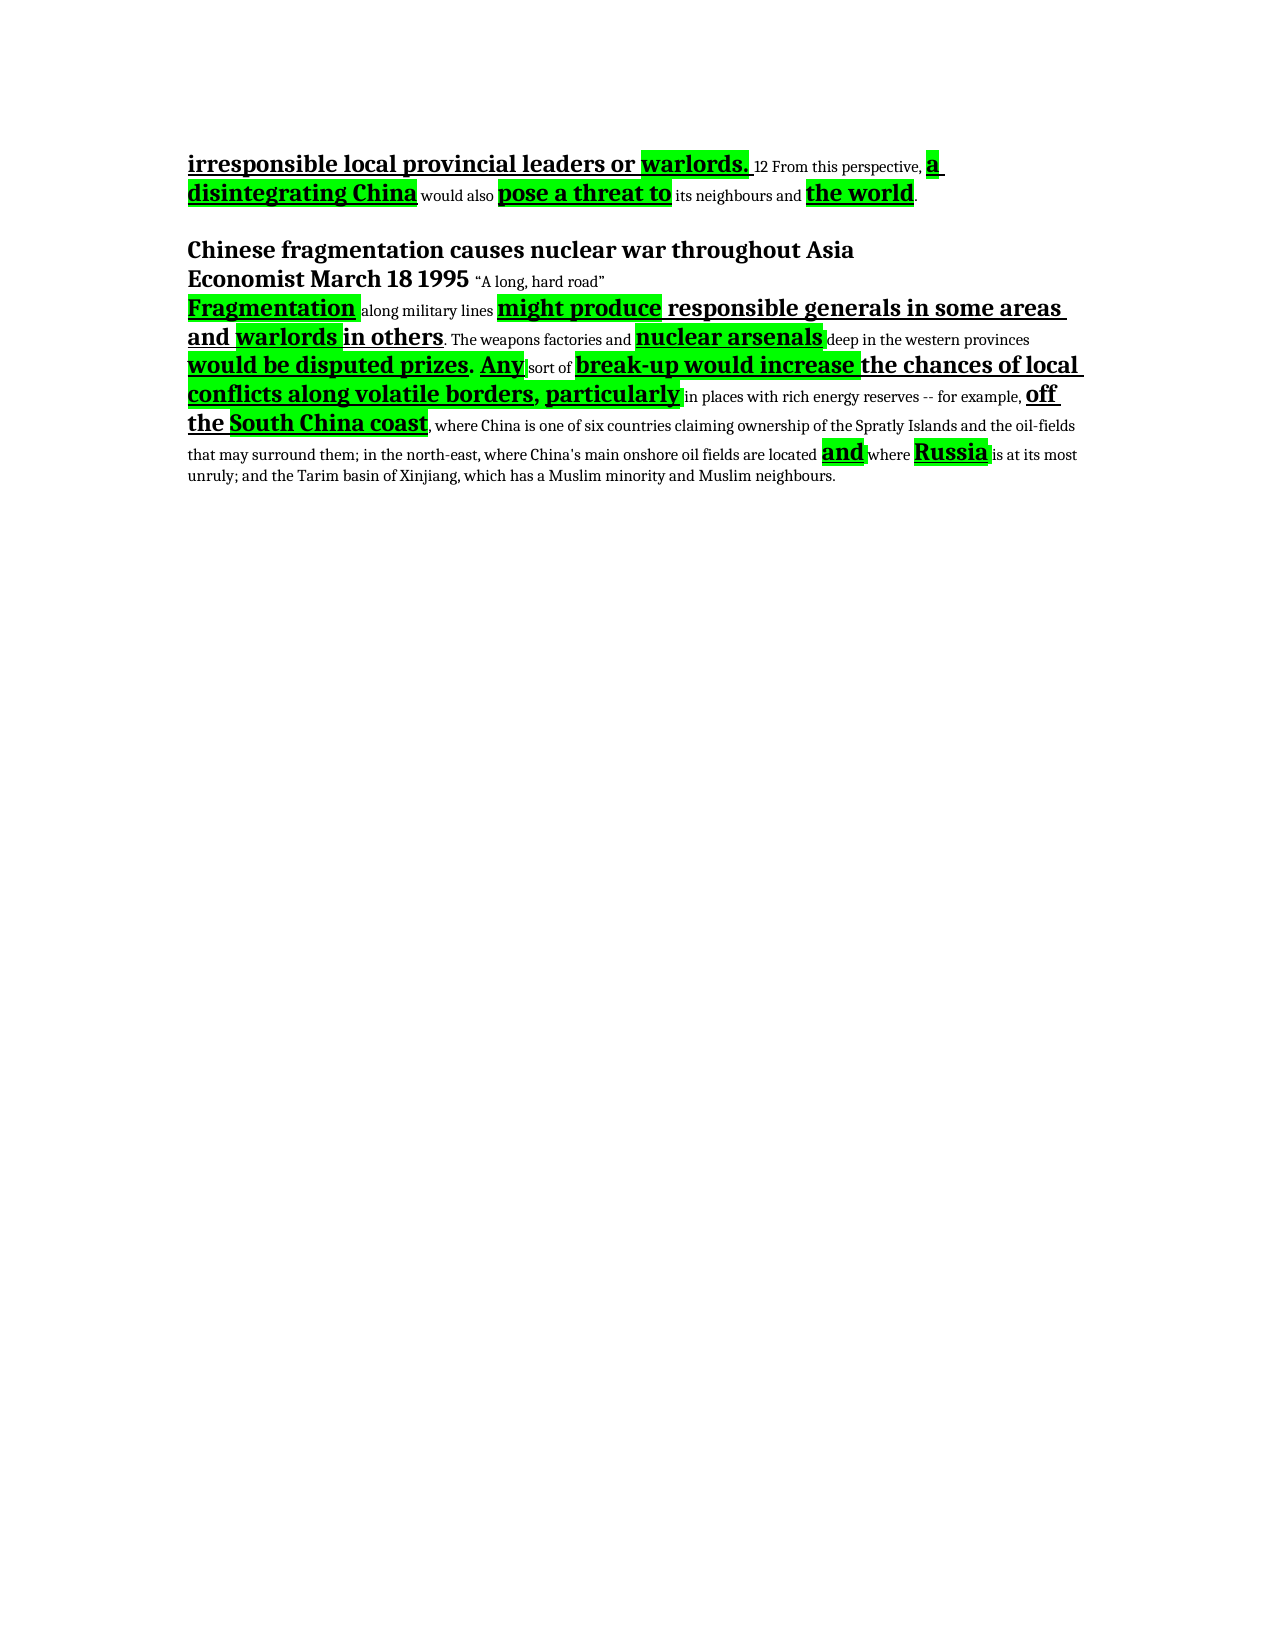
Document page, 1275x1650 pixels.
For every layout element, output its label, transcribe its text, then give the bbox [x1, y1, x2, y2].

text Economist March 18 1995 “A long, hard road” [187, 265, 1087, 294]
text Fragmentation along military lines might produce responsible generals in some areas and warlords in others. The weapons factories and nuclear arsenals deep in the western provinces would be disputed prizes. Any sort of break-up would increase the chances of local conflicts along volatile borders, particularly in places with rich energy reserves -- for example, off the South China coast, where China is one of six countries claiming ownership of the Spratly Islands and the oil-fields that may surround them; in the north-east, where China's main onshore oil fields are located and where Russia is at its most unruly; and the Tarim basin of Xinjiang, which has a Muslim minority and Muslim neighbours. [187, 294, 1087, 485]
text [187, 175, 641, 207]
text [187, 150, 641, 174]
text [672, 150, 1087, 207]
text Chinese fragmentation causes nuclear war throughout Asia [187, 236, 1087, 265]
